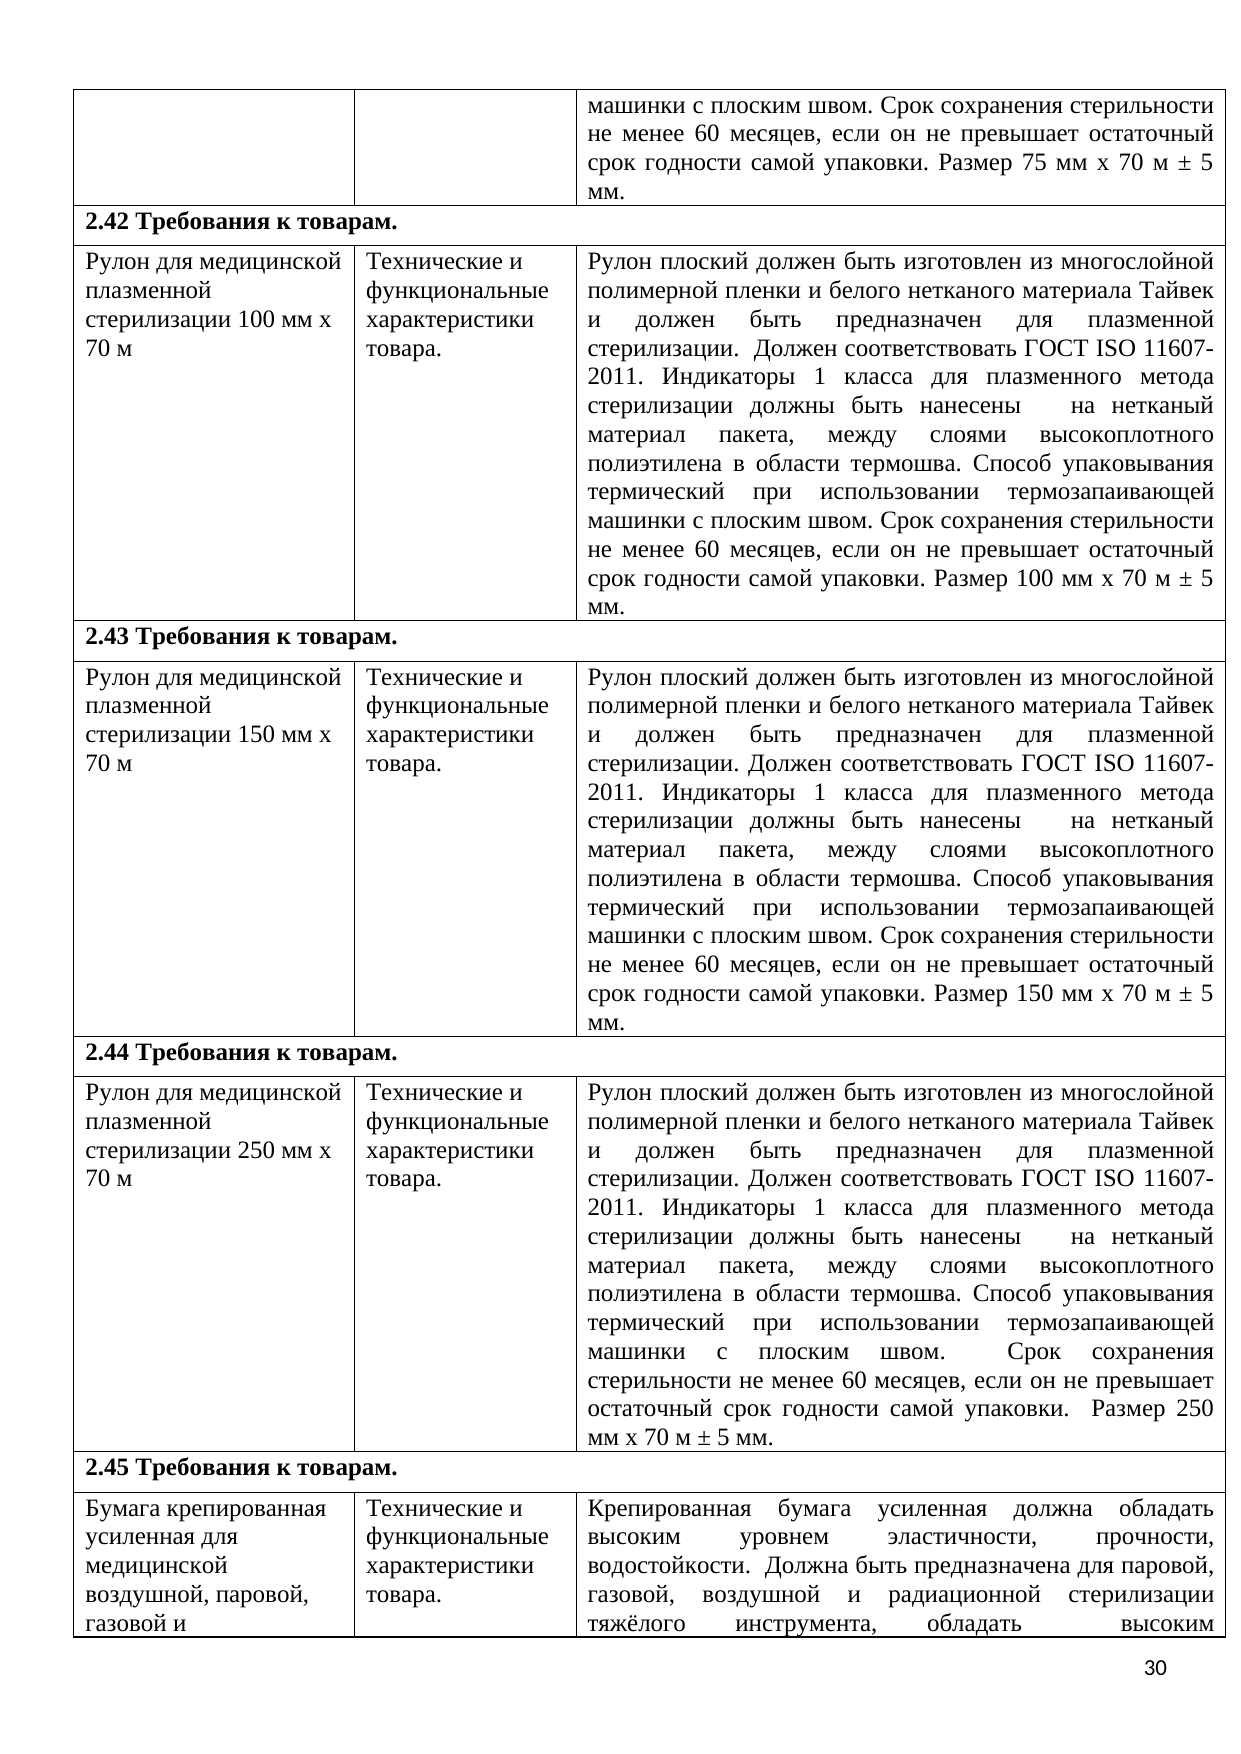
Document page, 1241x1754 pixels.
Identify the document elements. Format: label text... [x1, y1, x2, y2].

table_cell Технические и функциональные характеристики товара. [355, 662, 576, 1036]
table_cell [74, 90, 354, 205]
table_cell 2.45 Требования к товарам. [74, 1452, 1225, 1492]
table_cell Рулон для медицинской плазменной стерилизации 250 мм х 70 м [74, 1077, 354, 1451]
table_cell Технические и функциональные характеристики товара. [355, 246, 576, 620]
table_cell 2.43 Требования к товарам. [74, 621, 1225, 661]
table_cell Технические и функциональные характеристики товара. [355, 1077, 576, 1451]
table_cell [74, 1493, 354, 1636]
table_cell Рулон плоский должен быть изготовлен из многослойной полимерной пленки и белого нетканого материала Тайвек и должен быть предназначен для плазменной стерилизации. Должен соответствовать ГОСТ ISO 11607-2011. Индикаторы 1 класса для плазменного метода стерилизации должны быть нанесены на нетканый материал пакета, между слоями высокоплотного полиэтилена в области термошва. Способ упаковывания термический при использовании термозапаивающей машинки с плоским швом. Срок сохранения стерильности не менее 60 месяцев, если он не превышает остаточный срок годности самой упаковки. Размер 100 мм х 70 м ± 5 мм. [577, 246, 1225, 620]
table_cell Рулон плоский должен быть изготовлен из многослойной полимерной пленки и белого нетканого материала Тайвек и должен быть предназначен для плазменной стерилизации. Должен соответствовать ГОСТ ISO 11607-2011. Индикаторы 1 класса для плазменного метода стерилизации должны быть нанесены на нетканый материал пакета, между слоями высокоплотного полиэтилена в области термошва. Способ упаковывания термический при использовании термозапаивающей машинки с плоским швом. Срок сохранения стерильности не менее 60 месяцев, если он не превышает остаточный срок годности самой упаковки. Размер 150 мм х 70 м ± 5 мм. [577, 662, 1225, 1036]
table_cell 2.44 Требования к товарам. [74, 1037, 1225, 1076]
table_cell Рулон для медицинской плазменной стерилизации 150 мм х 70 м [74, 662, 354, 1036]
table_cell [355, 90, 576, 205]
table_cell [355, 1493, 576, 1636]
table_cell Рулон плоский должен быть изготовлен из многослойной полимерной пленки и белого нетканого материала Тайвек и должен быть предназначен для плазменной стерилизации. Должен соответствовать ГОСТ ISO 11607-2011. Индикаторы 1 класса для плазменного метода стерилизации должны быть нанесены на нетканый материал пакета, между слоями высокоплотного полиэтилена в области термошва. Способ упаковывания термический при использовании термозапаивающей машинки с плоским швом. Срок сохранения стерильности не менее 60 месяцев, если он не превышает остаточный срок годности самой упаковки. Размер 250 мм х 70 м ± 5 мм. [577, 1077, 1225, 1451]
table_cell Рулон для медицинской плазменной стерилизации 100 мм х 70 м [74, 246, 354, 620]
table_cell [577, 90, 1225, 205]
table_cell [577, 1493, 1225, 1636]
table_cell 2.42 Требования к товарам. [74, 206, 1225, 245]
